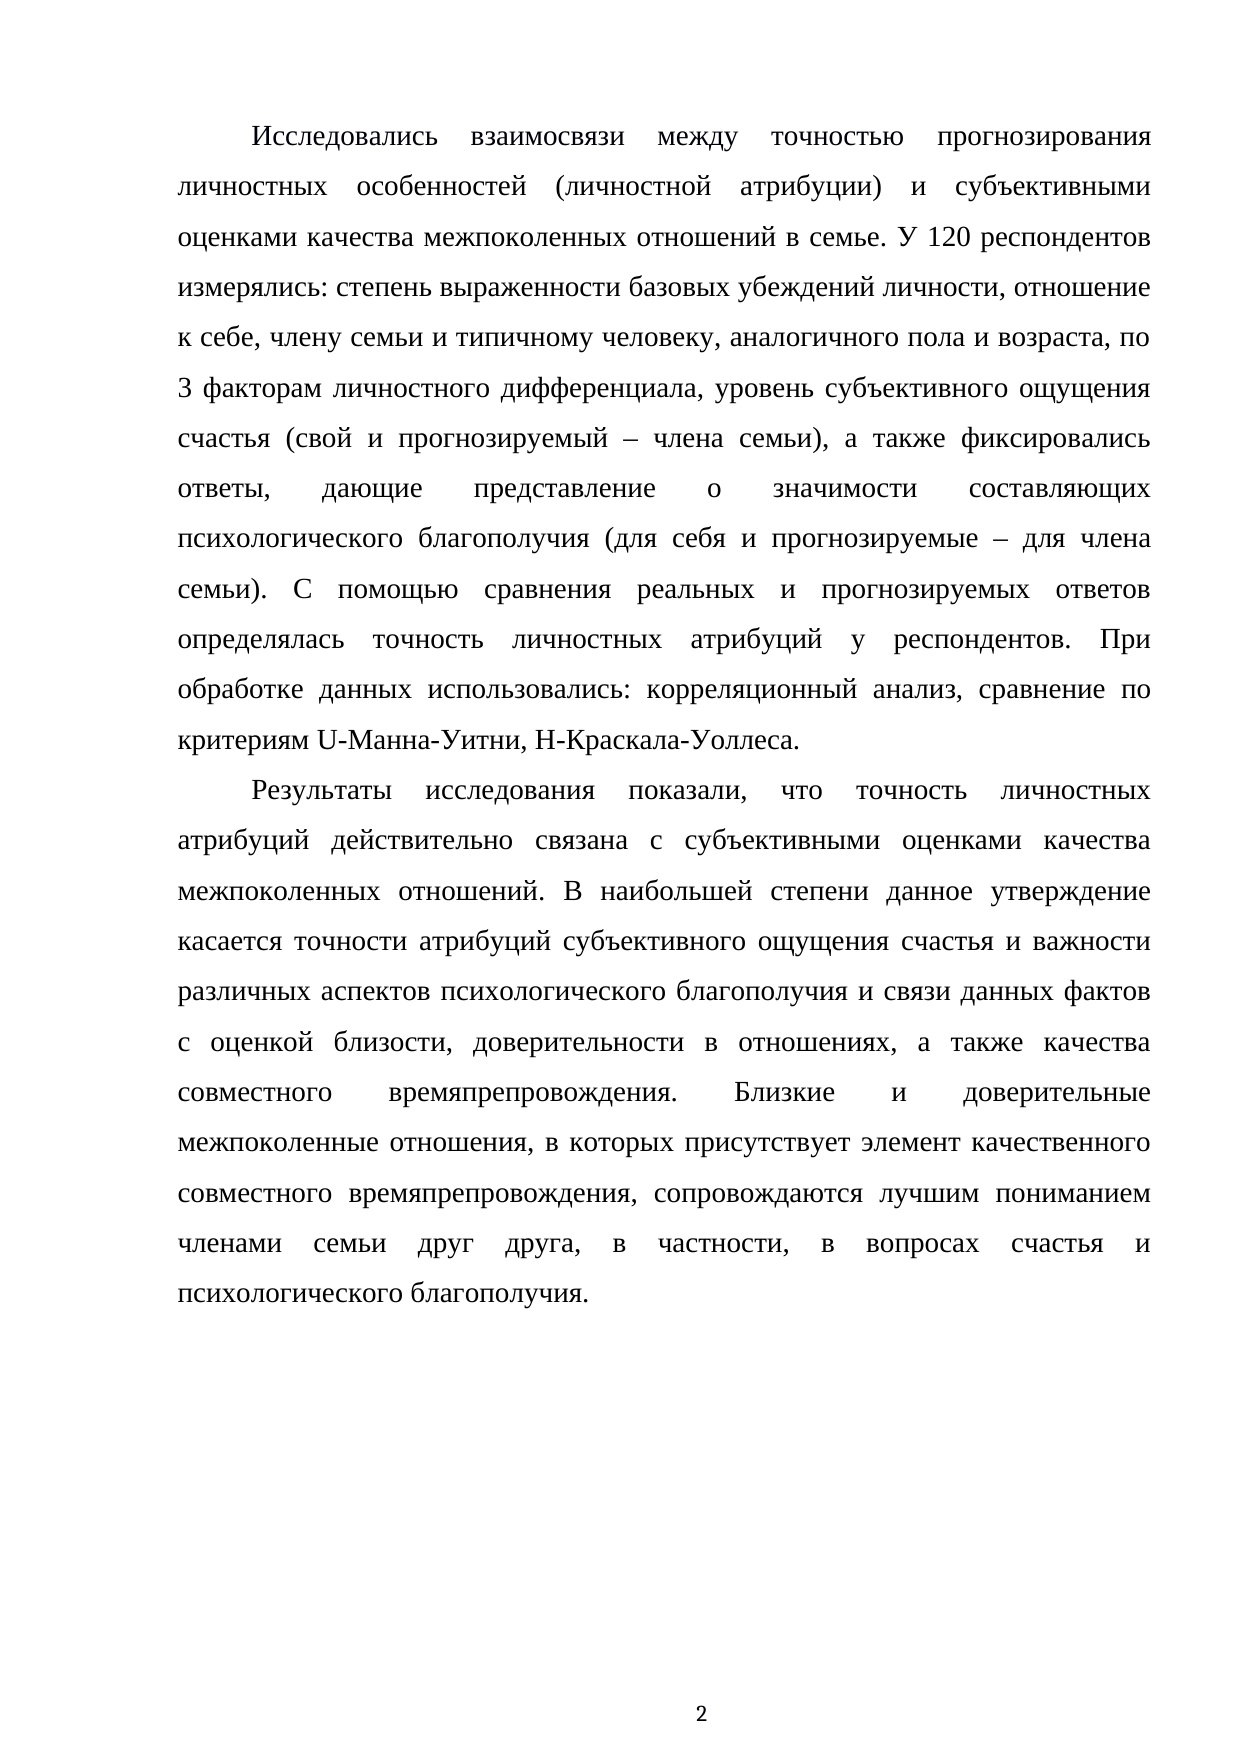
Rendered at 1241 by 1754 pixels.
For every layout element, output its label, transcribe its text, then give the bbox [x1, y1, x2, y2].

text Результаты исследования показали, что точность личностных атрибуций действительно связана с субъективными оценками качества межпоколенных отношений. В наибольшей степени данное утверждение касается точности атрибуций субъективного ощущения счастья и важности различных аспектов психологического благополучия и связи данных фактов с оценкой близости, доверительности в отношениях, а также качества совместного времяпрепровождения. Близкие и доверительные межпоколенные отношения, в которых присутствует элемент качественного совместного времяпрепровождения, сопровождаются лучшим пониманием членами семьи друг друга, в частности, в вопросах счастья и психологического благополучия. [177, 772, 1152, 1309]
text Исследовались взаимосвязи между точностью прогнозирования личностных особенностей (личностной атрибуции) и субъективными оценками качества межпоколенных отношений в семье. У 120 респондентов измерялись: степень выраженности базовых убеждений личности, отношение к себе, члену семьи и типичному человеку, аналогичного пола и возраста, по 3 факторам личностного дифференциала, уровень субъективного ощущения счастья (свой и прогнозируемый – члена семьи), а также фиксировались ответы, дающие представление о значимости составляющих психологического благополучия (для себя и прогнозируемые – для члена семьи). С помощью сравнения реальных и прогнозируемых ответов определялась точность личностных атрибуций у респондентов. При обработке данных использовались: корреляционный анализ, сравнение по критериям U-Манна-Уитни, Н-Краскала-Уоллеса. [177, 118, 1152, 755]
